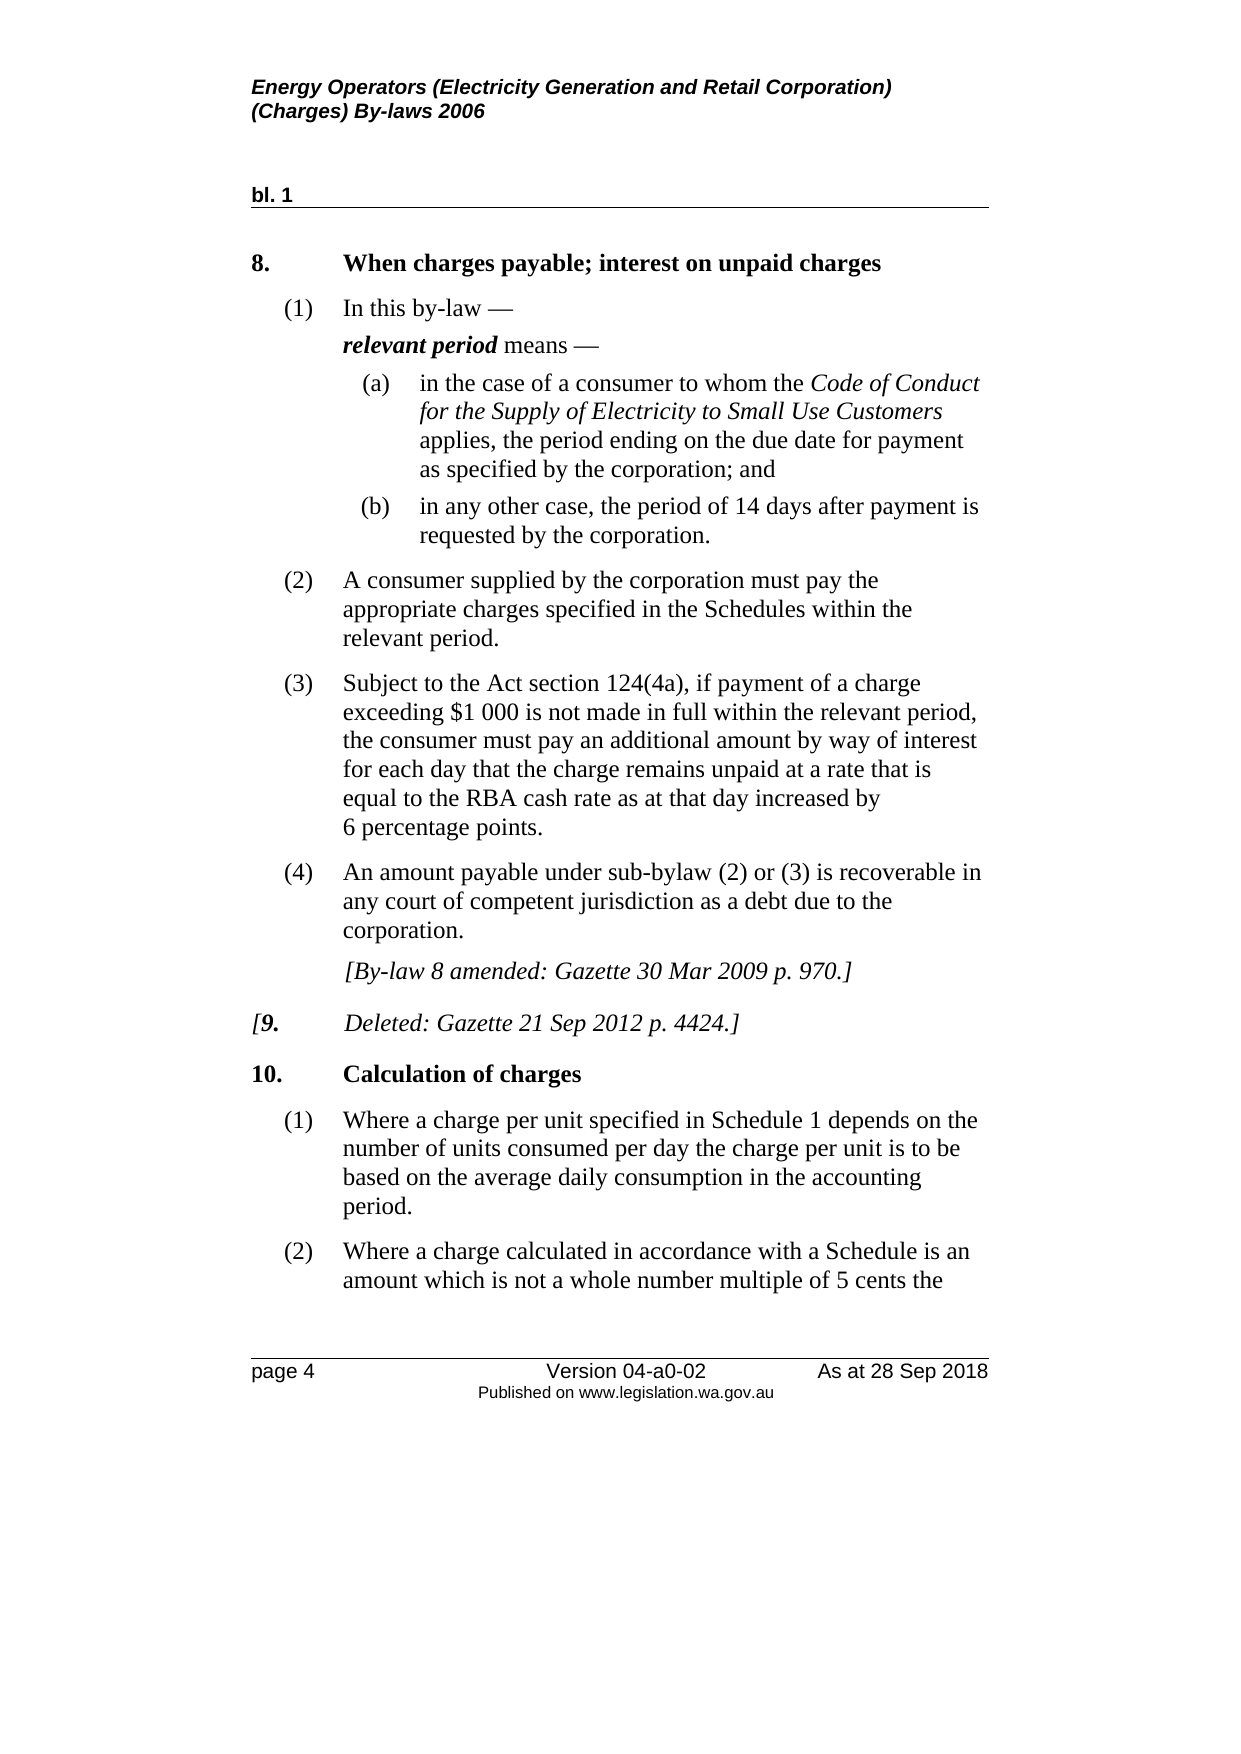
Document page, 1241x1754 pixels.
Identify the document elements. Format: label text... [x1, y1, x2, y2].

text (a) in the case of a consumer to whom the Code of Conduct for the Supply of Electricity to Small Use Customers applies, the period ending on the due date for payment as specified by the corporation; and [251, 368, 989, 483]
subtitle 10. Calculation of charges [251, 1059, 989, 1088]
text (4) An amount payable under sub-bylaw (2) or (3) is recoverable in any court of competent jurisdiction as a debt due to the corporation. [251, 857, 989, 943]
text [251, 1236, 989, 1294]
text (3) Subject to the Act section 124(4a), if payment of a charge exceeding $1 000 is not made in full within the relevant period, the consumer must pay an additional amount by way of interest for each day that the charge remains unpaid at a rate that is equal to the RBA cash rate as at that day increased by 6 percentage points. [251, 668, 989, 841]
text (1) Where a charge per unit specified in Schedule 1 depends on the number of units consumed per day the charge per unit is to be based on the average daily consumption in the accounting period. [251, 1105, 989, 1220]
subtitle 8. When charges payable; interest on unpaid charges [251, 248, 989, 277]
text (2) A consumer supplied by the corporation must pay the appropriate charges specified in the Schedules within the relevant period. [251, 565, 989, 651]
text [By-law 8 amended: Gazette 30 Mar 2009 p. 970.] [251, 956, 989, 985]
text (b) in any other case, the period of 14 days after payment is requested by the corporation. [251, 491, 989, 548]
text relevant period means — [251, 331, 989, 359]
text [9. Deleted: Gazette 21 Sep 2012 p. 4424.] [251, 1008, 989, 1036]
text (1) In this by-law — [251, 293, 989, 322]
